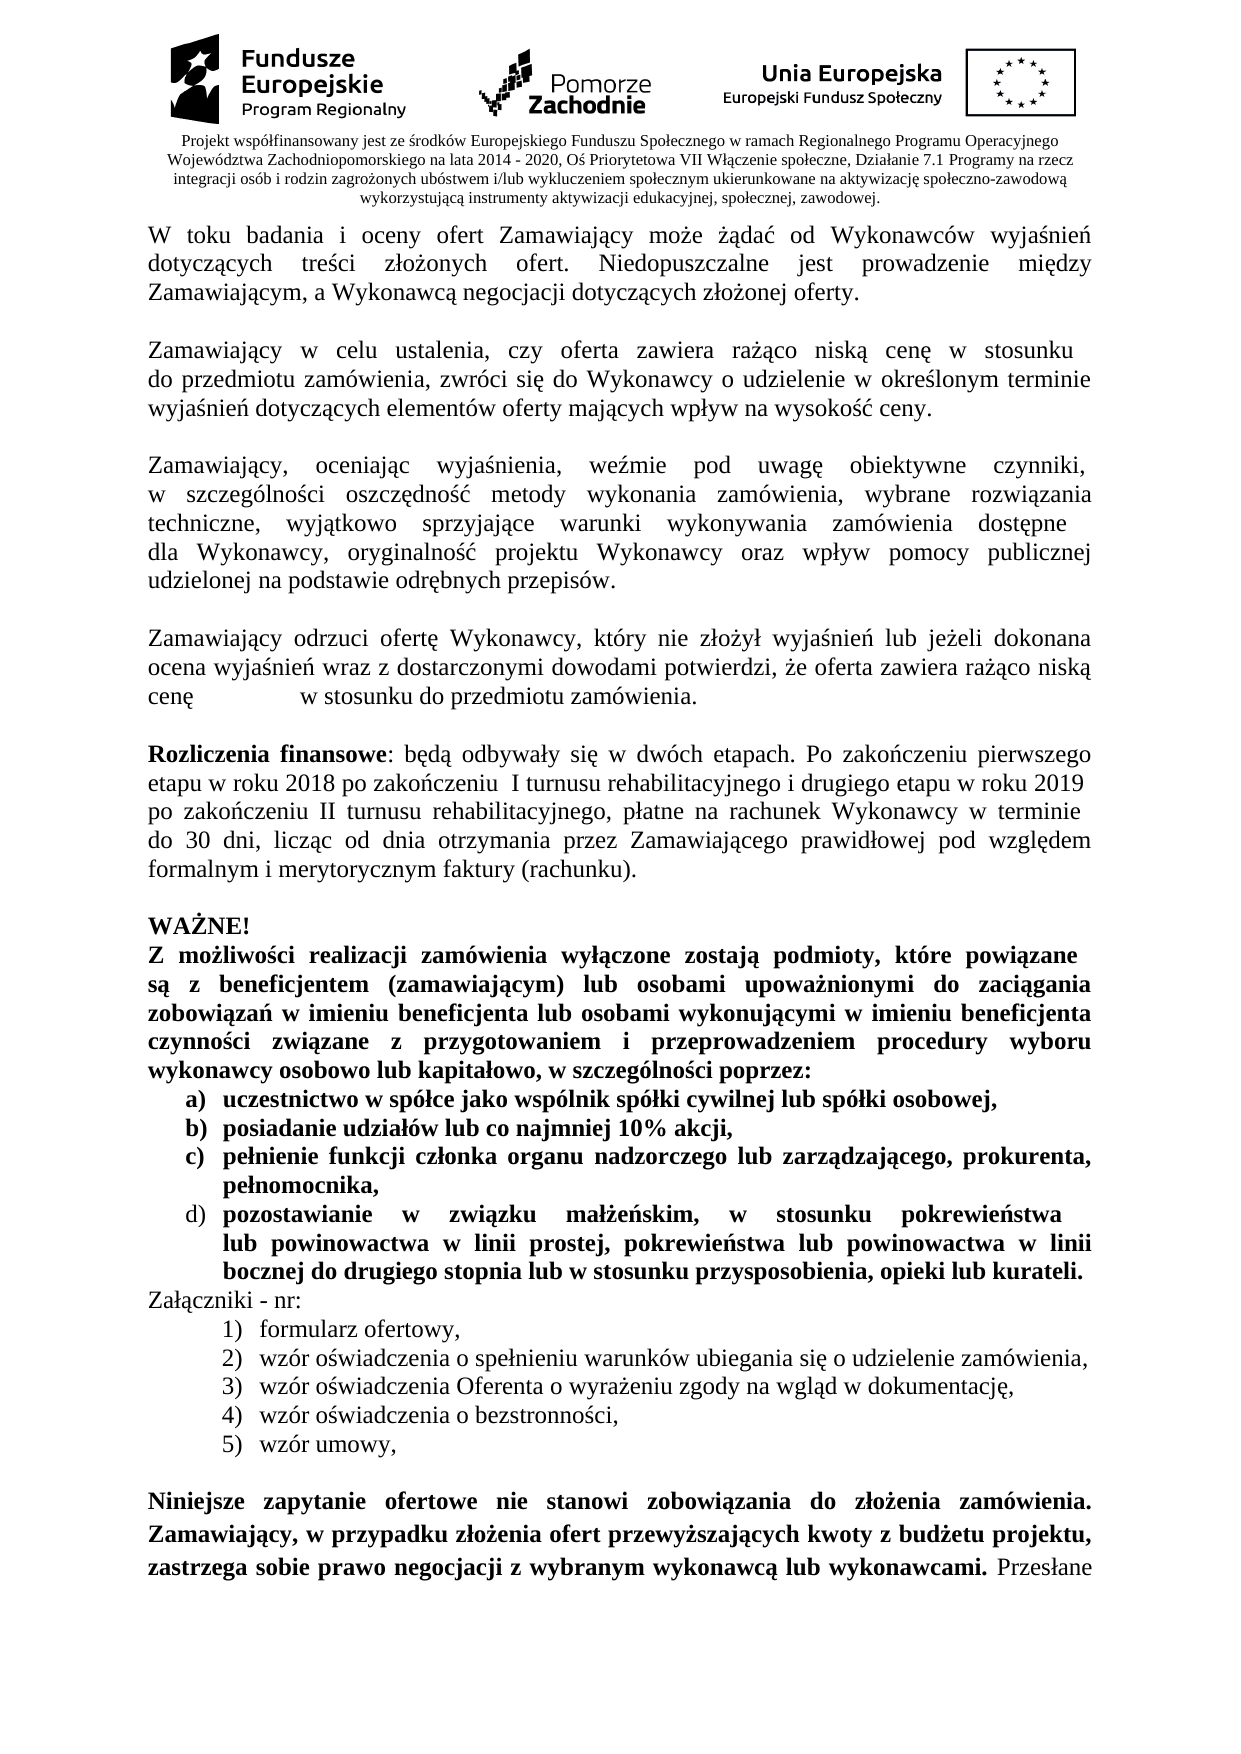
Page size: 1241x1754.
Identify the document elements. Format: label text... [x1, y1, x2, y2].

list pozostawianie w związku małżeńskim, w stosunku pokrewieństwa lub powinowactwa w linii prostej, pokrewieństwa lub powinowactwa w linii bocznej do drugiego stopnia lub w stosunku przysposobienia, opieki lub kurateli. [185, 1199, 1092, 1285]
text Zamawiający w celu ustalenia, czy oferta zawiera rażąco niską cenę w stosunku do przedmiotu zamówienia, zwróci się do Wykonawcy o udzielenie w określonym terminie wyjaśnień dotyczących elementów oferty mających wpływ na wysokość ceny. [148, 335, 1092, 421]
text Zamawiający, oceniając wyjaśnienia, weźmie pod uwagę obiektywne czynniki, w szczególności oszczędność metody wykonania zamówienia, wybrane rozwiązania techniczne, wyjątkowo sprzyjające warunki wykonywania zamówienia dostępne dla Wykonawcy, oryginalność projektu Wykonawcy oraz wpływ pomocy publicznej udzielonej na podstawie odrębnych przepisów. [148, 451, 1092, 594]
list wzór oświadczenia o bezstronności, [222, 1400, 1092, 1429]
list wzór oświadczenia o spełnieniu warunków ubiegania się o udzielenie zamówienia, [222, 1343, 1092, 1371]
list pełnienie funkcji członka organu nadzorczego lub zarządzającego, prokurenta, pełnomocnika, [185, 1141, 1092, 1199]
text Z możliwości realizacji zamówienia wyłączone zostają podmioty, które powiązane są z beneficjentem (zamawiającym) lub osobami upoważnionymi do zaciągania zobowiązań w imieniu beneficjenta lub osobami wykonującymi w imieniu beneficjenta czynności związane z przygotowaniem i przeprowadzeniem procedury wyboru wykonawcy osobowo lub kapitałowo, w szczególności poprzez: [148, 940, 1092, 1084]
list formularz ofertowy, [222, 1314, 1092, 1343]
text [148, 1486, 1092, 1581]
text Rozliczenia finansowe: będą odbywały się w dwóch etapach. Po zakończeniu pierwszego etapu w roku 2018 po zakończeniu I turnusu rehabilitacyjnego i drugiego etapu w roku 2019 po zakończeniu II turnusu rehabilitacyjnego, płatne na rachunek Wykonawcy w terminie do 30 dni, licząc od dnia otrzymania przez Zamawiającego prawidłowej pod względem formalnym i merytorycznym faktury (rachunku). [148, 739, 1092, 883]
text Załączniki - nr: [148, 1285, 1092, 1314]
list wzór umowy, [222, 1429, 1092, 1458]
text WAŻNE! [148, 911, 1092, 940]
text Zamawiający odrzuci ofertę Wykonawcy, który nie złożył wyjaśnień lub jeżeli dokonana ocena wyjaśnień wraz z dostarczonymi dowodami potwierdzi, że oferta zawiera rażąco niską cenę w stosunku do przedmiotu zamówienia. [148, 623, 1092, 710]
list posiadanie udziałów lub co najmniej 10% akcji, [185, 1113, 1092, 1141]
text W toku badania i oceny ofert Zamawiający może żądać od Wykonawców wyjaśnień dotyczących treści złożonych ofert. Niedopuszczalne jest prowadzenie między Zamawiającym, a Wykonawcą negocjacji dotyczących złożonej oferty. [148, 220, 1092, 306]
list wzór oświadczenia Oferenta o wyrażeniu zgody na wgląd w dokumentację, [222, 1371, 1092, 1400]
list uczestnictwo w spółce jako wspólnik spółki cywilnej lub spółki osobowej, [185, 1084, 1092, 1113]
picture [170, 34, 1076, 124]
